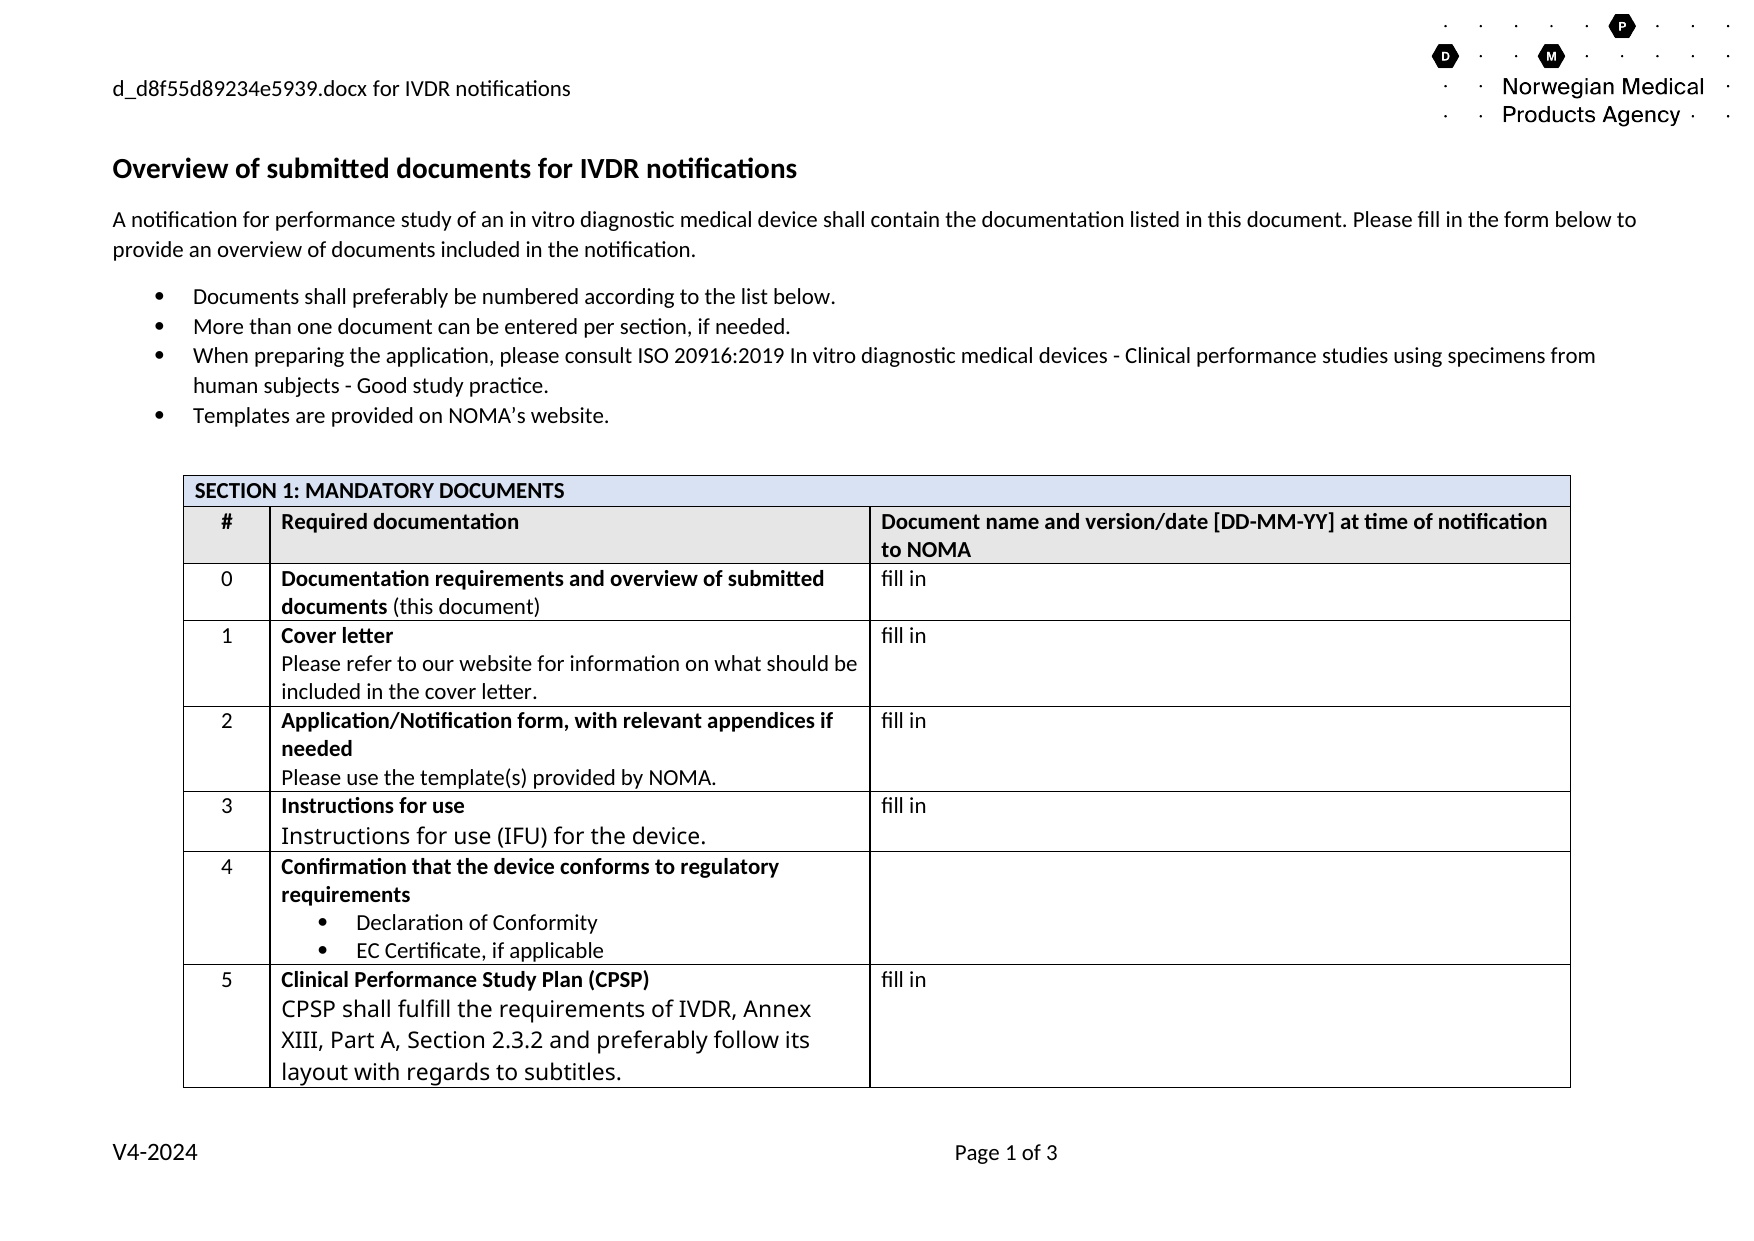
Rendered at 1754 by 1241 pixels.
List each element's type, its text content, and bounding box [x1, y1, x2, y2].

table_cell 0 [184, 564, 269, 620]
table_cell 5 [184, 965, 269, 1087]
table_cell 1 [184, 621, 269, 706]
list Documents shall preferably be numbered according to the list below. [155, 282, 1641, 310]
table_cell Documentation requirements and overview of submitted documents (this document) [271, 564, 869, 620]
table_cell 2 [184, 707, 269, 791]
table_cell Confirmation that the device conforms to regulatory requirements Declaration of Conformity EC Certificate, if applicable [271, 852, 869, 964]
table_cell 3 [184, 792, 269, 851]
list Templates are provided on NOMA’s website. [155, 401, 1641, 429]
table_cell 4 [184, 852, 269, 964]
table_cell Clinical Performance Study Plan (CPSP) CPSP shall fulfill the requirements of IVDR, Annex XIII, Part A, Section 2.3.2 and preferably follow its layout with regards to subtitles. [271, 965, 869, 1087]
table_cell # [184, 507, 269, 563]
table_cell Cover letter Please refer to our website for information on what should be included in the cover letter. [271, 621, 869, 706]
table_cell Document name and version/date [DD-MM-YY] at time of notification to NOMA [871, 507, 1570, 563]
list When preparing the application, please consult ISO 20916:2019 In vitro diagnostic medical devices - Clinical performance studies using specimens from human subjects - Good study practice. [155, 342, 1641, 399]
table_cell Instructions for use Instructions for use (IFU) for the device. [271, 792, 869, 851]
table_header SECTION 1: MANDATORY DOCUMENTS [184, 476, 1570, 506]
text Overview of submitted documents for IVDR notifications [112, 150, 1641, 186]
table_cell [871, 852, 1570, 964]
table_cell [871, 707, 1570, 791]
table_cell Required documentation [271, 507, 869, 563]
table_cell [871, 564, 1570, 620]
list More than one document can be entered per section, if needed. [155, 312, 1641, 340]
text A notification for performance study of an in vitro diagnostic medical device shall contain the documentation listed in this document. Please fill in the form below to provide an overview of documents included in the notification. [112, 205, 1641, 263]
table_cell Application/Notification form, with relevant appendices if needed Please use the template(s) provided by NOMA. [271, 707, 869, 791]
table_cell [871, 792, 1570, 851]
table_cell [871, 621, 1570, 706]
table_cell [871, 965, 1570, 1087]
picture [1422, 0, 1754, 127]
